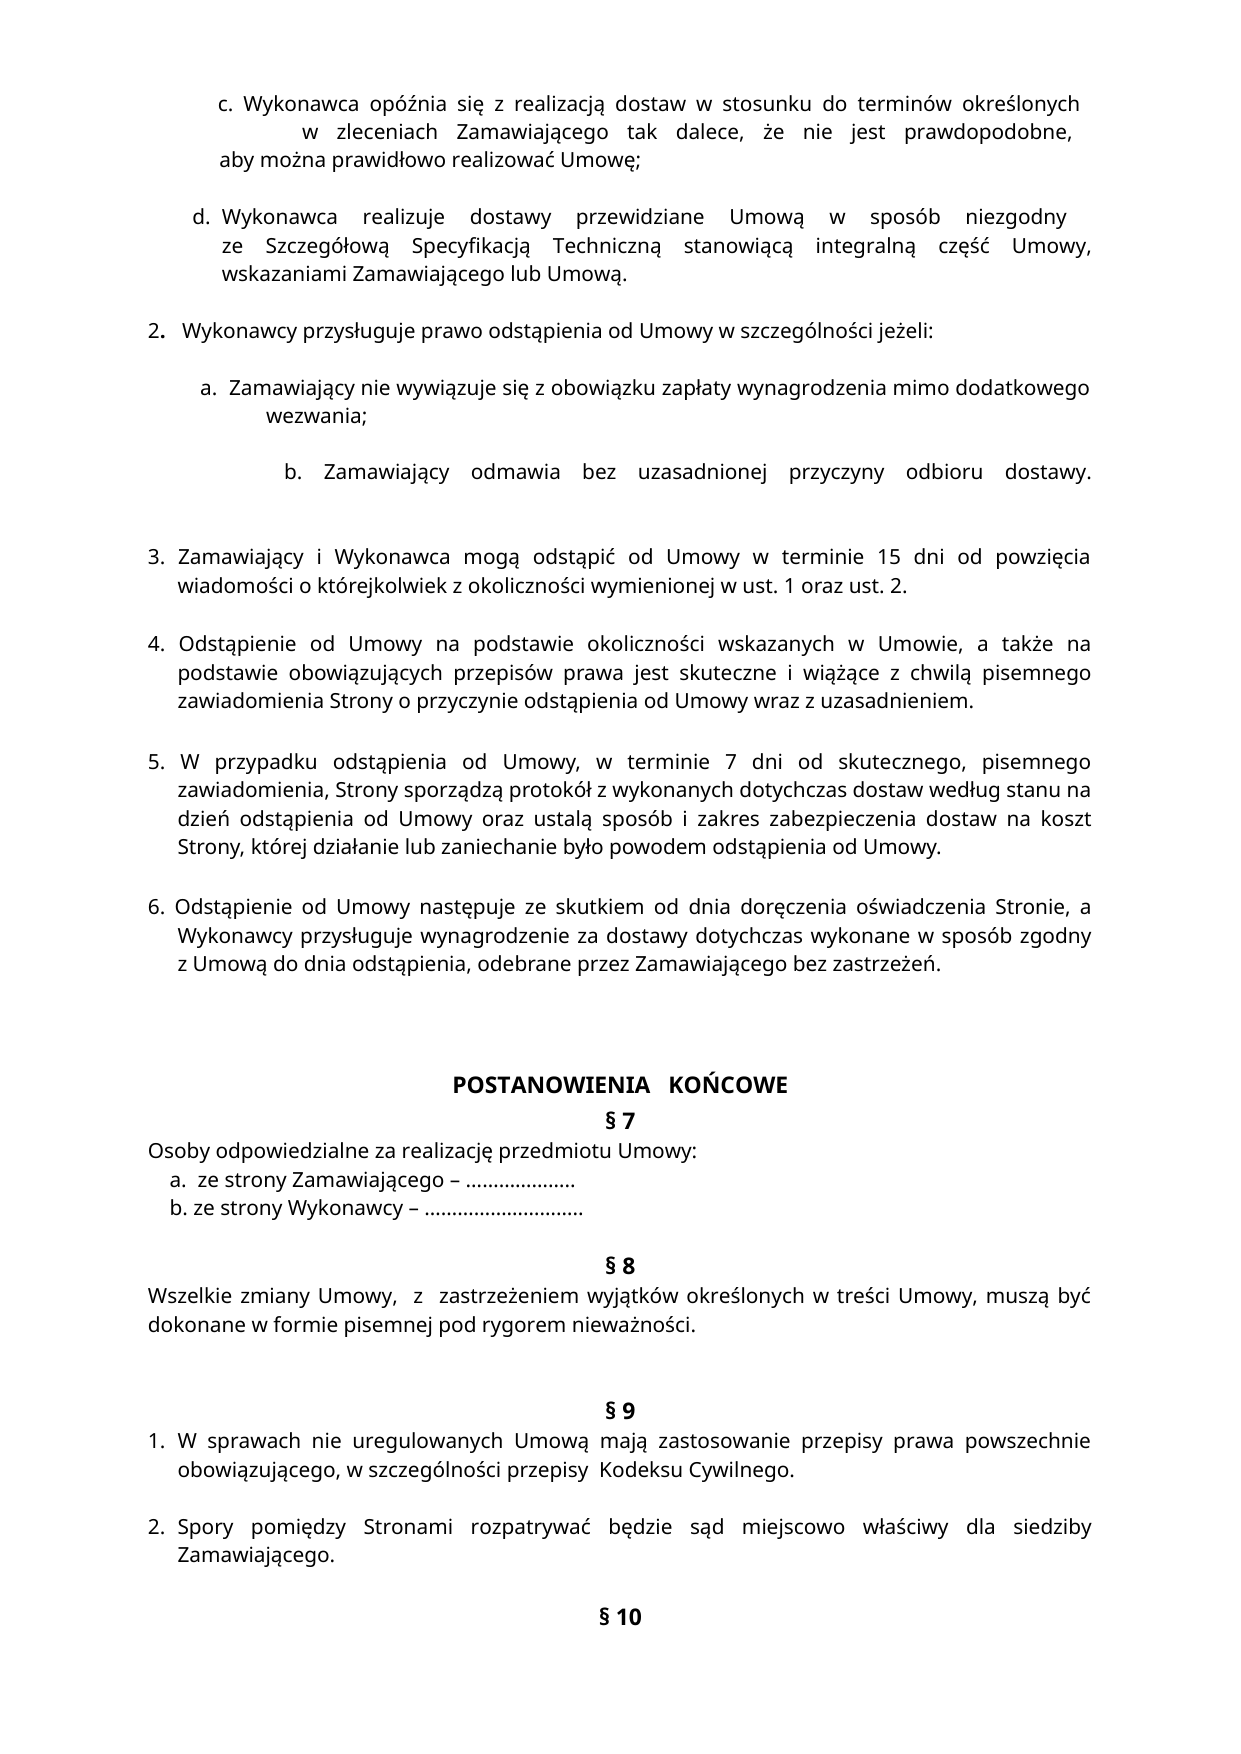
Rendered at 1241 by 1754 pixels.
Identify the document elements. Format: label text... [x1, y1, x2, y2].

text POSTANOWIENIA KOŃCOWE [148, 1069, 1092, 1101]
text d. Wykonawca realizuje dostawy przewidziane Umową w sposób niezgodny ze Szczegółową Specyfikacją Techniczną stanowiącą integralną część Umowy, wskazaniami Zamawiającego lub Umową. [192, 202, 1092, 288]
text § 9 [148, 1395, 1092, 1427]
text 3. Zamawiający i Wykonawca mogą odstąpić od Umowy w terminie 15 dni od powzięcia wiadomości o którejkolwiek z okoliczności wymienionej w ust. 1 oraz ust. 2. [148, 542, 1092, 599]
text § 10 [148, 1601, 1092, 1633]
text c. Wykonawca opóźnia się z realizacją dostaw w stosunku do terminów określonych w zleceniach Zamawiającego tak dalece, że nie jest prawdopodobne, aby można prawidłowo realizować Umowę; [148, 89, 1092, 174]
text b. Zamawiający odmawia bez uzasadnionej przyczyny odbioru dostawy. [148, 457, 1092, 514]
text 1. W sprawach nie uregulowanych Umową mają zastosowanie przepisy prawa powszechnie obowiązującego, w szczególności przepisy Kodeksu Cywilnego. [148, 1427, 1092, 1483]
text Wszelkie zmiany Umowy, z zastrzeżeniem wyjątków określonych w treści Umowy, muszą być dokonane w formie pisemnej pod rygorem nieważności. [148, 1282, 1092, 1338]
text Osoby odpowiedzialne za realizację przedmiotu Umowy: [148, 1137, 1092, 1165]
text b. ze strony Wykonawcy – ……………………….. [148, 1193, 1092, 1222]
text 2. Wykonawcy przysługuje prawo odstąpienia od Umowy w szczególności jeżeli: [148, 316, 1092, 344]
text 5. W przypadku odstąpienia od Umowy, w terminie 7 dni od skutecznego, pisemnego zawiadomienia, Strony sporządzą protokół z wykonanych dotychczas dostaw według stanu na dzień odstąpienia od Umowy oraz ustalą sposób i zakres zabezpieczenia dostaw na koszt Strony, której działanie lub zaniechanie było powodem odstąpienia od Umowy. [148, 747, 1092, 861]
text 2. Spory pomiędzy Stronami rozpatrywać będzie sąd miejscowo właściwy dla siedziby Zamawiającego. [148, 1512, 1092, 1569]
text a. ze strony Zamawiającego – ……………….. [148, 1165, 1092, 1193]
text 4. Odstąpienie od Umowy na podstawie okoliczności wskazanych w Umowie, a także na podstawie obowiązujących przepisów prawa jest skuteczne i wiążące z chwilą pisemnego zawiadomienia Strony o przyczynie odstąpienia od Umowy wraz z uzasadnieniem. [148, 629, 1092, 715]
text 6. Odstąpienie od Umowy następuje ze skutkiem od dnia doręczenia oświadczenia Stronie, a Wykonawcy przysługuje wynagrodzenie za dostawy dotychczas wykonane w sposób zgodny z Umową do dnia odstąpienia, odebrane przez Zamawiającego bez zastrzeżeń. [148, 892, 1092, 978]
text § 7 [148, 1105, 1092, 1137]
text § 8 [148, 1250, 1092, 1282]
text a. Zamawiający nie wywiązuje się z obowiązku zapłaty wynagrodzenia mimo dodatkowego wezwania; [148, 373, 1092, 429]
